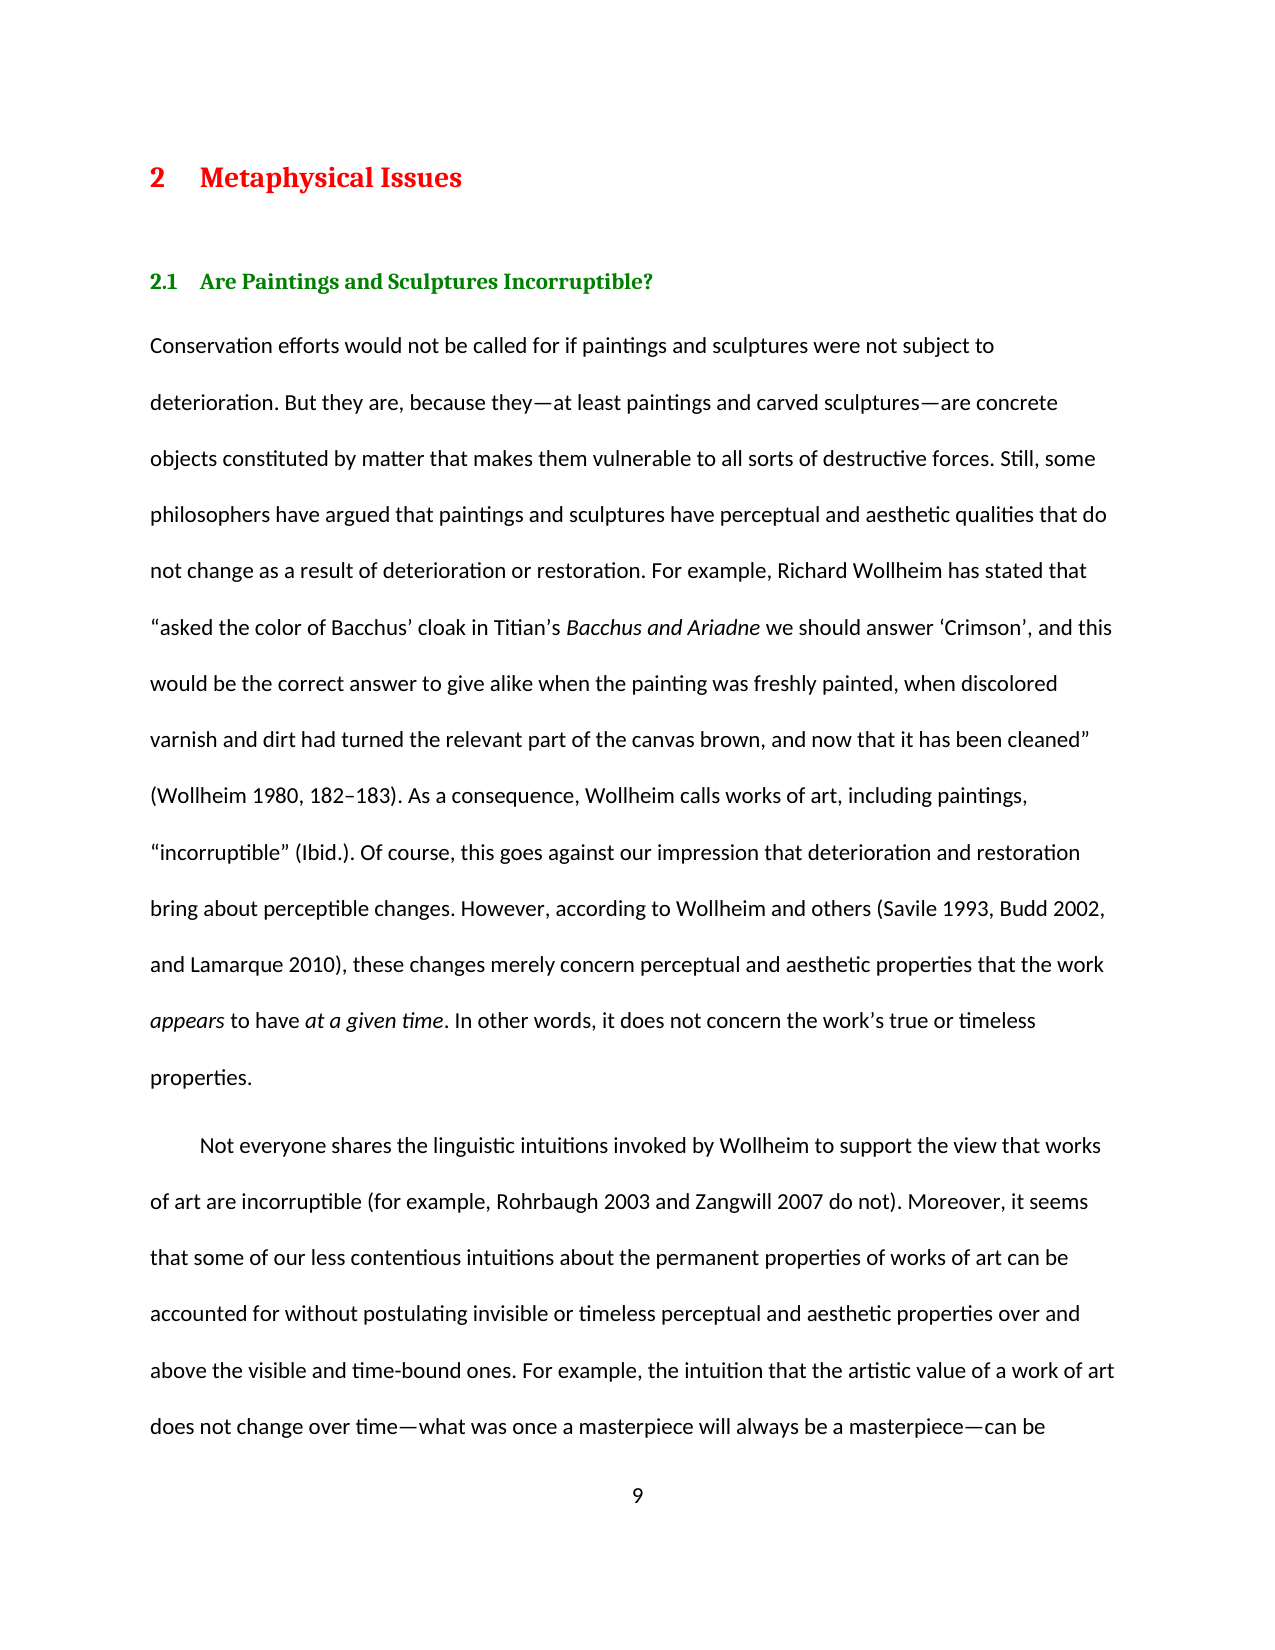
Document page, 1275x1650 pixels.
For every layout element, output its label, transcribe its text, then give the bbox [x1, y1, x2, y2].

text Conservation efforts would not be called for if paintings and sculptures were not subject to deterioration. But they are, because they—at least paintings and carved sculptures—are concrete objects constituted by matter that makes them vulnerable to all sorts of destructive forces. Still, some philosophers have argued that paintings and sculptures have perceptual and aesthetic qualities that do not change as a result of deterioration or restoration. For example, Richard Wollheim has stated that “asked the color of Bacchus’ cloak in Titian’s Bacchus and Ariadne we should answer ‘Crimson’, and this would be the correct answer to give alike when the painting was freshly painted, when discolored varnish and dirt had turned the relevant part of the canvas brown, and now that it has been cleaned” (Wollheim 1980, 182–183). As a consequence, Wollheim calls works of art, including paintings, “incorruptible” (Ibid.). Of course, this goes against our impression that deterioration and restoration bring about perceptible changes. However, according to Wollheim and others (Savile 1993, Budd 2002, and Lamarque 2010), these changes merely concern perceptual and aesthetic properties that the work appears to have at a given time. In other words, it does not concern the work’s true or timeless properties. [150, 327, 1125, 1096]
text 2 Metaphysical Issues [150, 159, 1125, 197]
text 2.1 Are Paintings and Sculptures Incorruptible? [150, 264, 1125, 301]
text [150, 1126, 1125, 1445]
